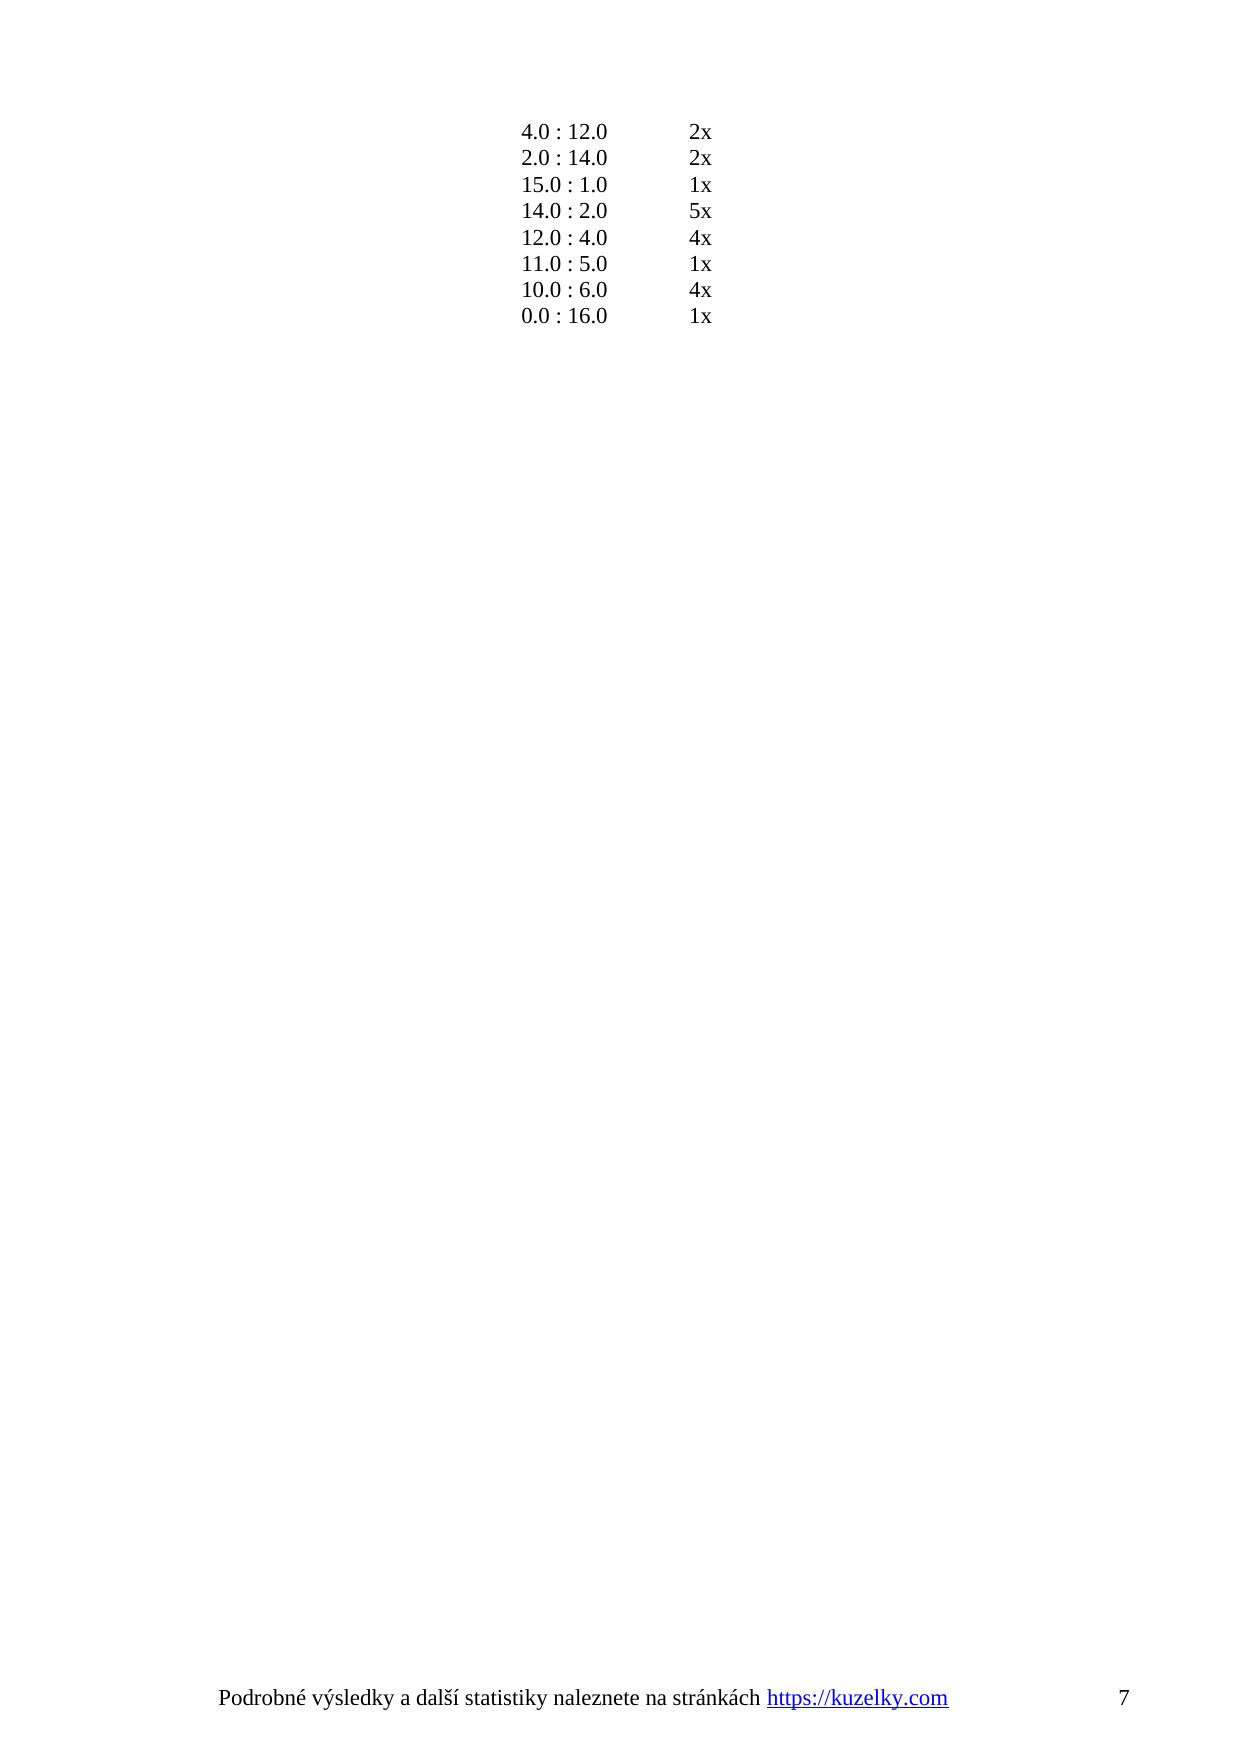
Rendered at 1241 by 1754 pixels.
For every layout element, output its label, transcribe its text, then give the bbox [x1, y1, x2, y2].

text 0.0 : 16.0 1x [106, 303, 1134, 329]
text 10.0 : 6.0 4x [106, 276, 1134, 303]
text 15.0 : 1.0 1x [106, 171, 1134, 197]
text 11.0 : 5.0 1x [106, 250, 1134, 276]
text 2.0 : 14.0 2x [106, 144, 1134, 171]
text 12.0 : 4.0 4x [106, 223, 1134, 250]
text 4.0 : 12.0 2x [106, 118, 1134, 144]
text 14.0 : 2.0 5x [106, 197, 1134, 223]
